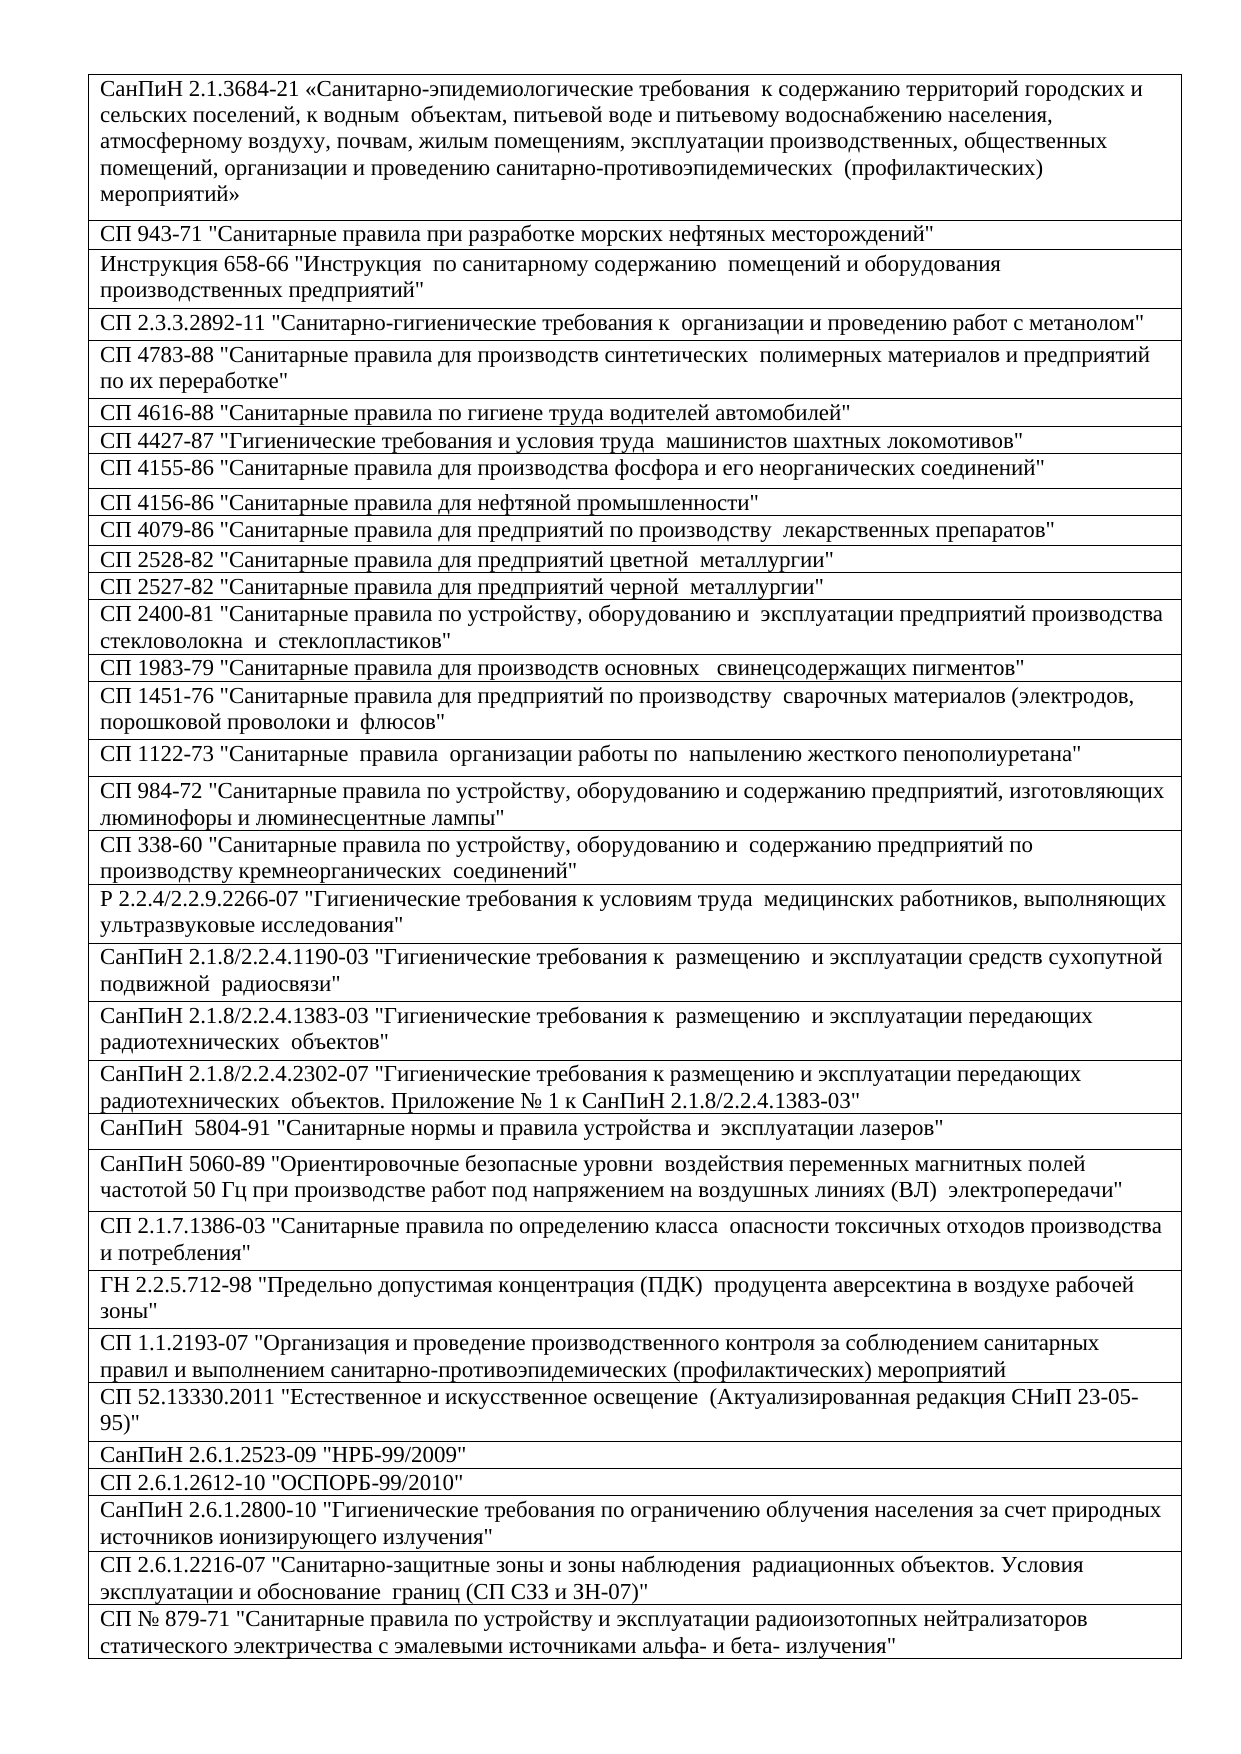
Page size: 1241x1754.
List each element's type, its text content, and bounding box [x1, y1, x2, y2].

table_cell Инструкция 658-66 "Инструкция по санитарному содержанию помещений и оборудования производственных предприятий" [89, 250, 1181, 308]
table_cell СанПиН 5060-89 "Ориентировочные безопасные уровни воздействия переменных магнитных полей частотой 50 Гц при производстве работ под напряжением на воздушных линиях (ВЛ) электропередачи" [89, 1150, 1181, 1211]
table_cell СП 4616-88 "Санитарные правила по гигиене труда водителей автомобилей" [89, 399, 1181, 426]
table_cell СП 4079-86 "Санитарные правила для предприятий по производству лекарственных препаратов" [89, 516, 1181, 544]
table_cell СП 2527-82 "Санитарные правила для предприятий черной металлургии" [89, 573, 1181, 599]
table_cell Р 2.2.4/2.2.9.2266-07 "Гигиенические требования к условиям труда медицинских работников, выполняющих ультразвуковые исследования" [89, 885, 1181, 942]
table_cell СП 4156-86 "Санитарные правила для нефтяной промышленности" [89, 489, 1181, 515]
table_cell СП 4427-87 "Гигиенические требования и условия труда машинистов шахтных локомотивов" [89, 427, 1181, 453]
table_cell СП 4783-88 "Санитарные правила для производств синтетических полимерных материалов и предприятий по их переработке" [89, 341, 1181, 398]
table_cell СП 4155-86 "Санитарные правила для производства фосфора и его неорганических соединений" [89, 454, 1181, 488]
table_cell СанПиН 2.1.3684-21 «Санитарно-эпидемиологические требования к содержанию территорий городских и сельских поселений, к водным объектам, питьевой воде и питьевому водоснабжению населения, атмосферному воздуху, почвам, жилым помещениям, эксплуатации производственных, общественных помещений, организации и проведению санитарно-противоэпидемических (профилактических) мероприятий» [89, 75, 1181, 219]
table_cell СП № 879-71 "Санитарные правила по устройству и эксплуатации радиоизотопных нейтрализаторов статического электричества с эмалевыми источниками альфа- и бета- излучения" [89, 1605, 1181, 1658]
table_cell СП 1451-76 "Санитарные правила для предприятий по производству сварочных материалов (электродов, порошковой проволоки и флюсов" [89, 682, 1181, 739]
table_cell СП 2528-82 "Санитарные правила для предприятий цветной металлургии" [89, 546, 1181, 572]
table_cell СП 1122-73 "Санитарные правила организации работы по напылению жесткого пенополиуретана" [89, 740, 1181, 776]
table_cell СанПиН 5804-91 "Санитарные нормы и правила устройства и эксплуатации лазеров" [89, 1114, 1181, 1149]
table_cell СП 2.6.1.2216-07 "Санитарно-защитные зоны и зоны наблюдения радиационных объектов. Условия эксплуатации и обоснование границ (СП СЗЗ и ЗН-07)" [89, 1552, 1181, 1604]
table_cell СанПиН 2.6.1.2523-09 "НРБ-99/2009" [89, 1442, 1181, 1468]
table_cell СП 1983-79 "Санитарные правила для производств основных свинецсодержащих пигментов" [89, 655, 1181, 681]
table_cell СП 2400-81 "Санитарные правила по устройству, оборудованию и эксплуатации предприятий производства стекловолокна и стеклопластиков" [89, 600, 1181, 653]
table_cell СП 2.1.7.1386-03 "Санитарные правила по определению класса опасности токсичных отходов производства и потребления" [89, 1212, 1181, 1270]
table_cell СП 52.13330.2011 "Естественное и искусственное освещение (Актуализированная редакция СНиП 23-05-95)" [89, 1383, 1181, 1441]
table_cell СП 338-60 "Санитарные правила по устройству, оборудованию и содержанию предприятий по производству кремнеорганических соединений" [89, 831, 1181, 884]
table_cell СП 2.3.3.2892-11 "Санитарно-гигиенические требования к организации и проведению работ с метанолом" [89, 309, 1181, 340]
table_cell ГН 2.2.5.712-98 "Предельно допустимая концентрация (ПДК) продуцента аверсектина в воздухе рабочей зоны" [89, 1271, 1181, 1328]
table_cell СП 1.1.2193-07 "Организация и проведение производственного контроля за соблюдением санитарных правил и выполнением санитарно-противоэпидемических (профилактических) мероприятий [89, 1329, 1181, 1382]
table_cell СП 2.6.1.2612-10 "ОСПОРБ-99/2010" [89, 1469, 1181, 1495]
table_cell СП 984-72 "Санитарные правила по устройству, оборудованию и содержанию предприятий, изготовляющих люминофоры и люминесцентные лампы" [89, 777, 1181, 830]
table_cell СП 943-71 "Санитарные правила при разработке морских нефтяных месторождений" [89, 221, 1181, 249]
table_cell СанПиН 2.1.8/2.2.4.2302-07 "Гигиенические требования к размещению и эксплуатации передающих радиотехнических объектов. Приложение № 1 к СанПиН 2.1.8/2.2.4.1383-03" [89, 1061, 1181, 1113]
table_cell СанПиН 2.1.8/2.2.4.1190-03 "Гигиенические требования к размещению и эксплуатации средств сухопутной подвижной радиосвязи" [89, 944, 1181, 1001]
table_cell СанПиН 2.1.8/2.2.4.1383-03 "Гигиенические требования к размещению и эксплуатации передающих радиотехнических объектов" [89, 1002, 1181, 1059]
table_cell СанПиН 2.6.1.2800-10 "Гигиенические требования по ограничению облучения населения за счет природных источников ионизирующего излучения" [89, 1496, 1181, 1551]
